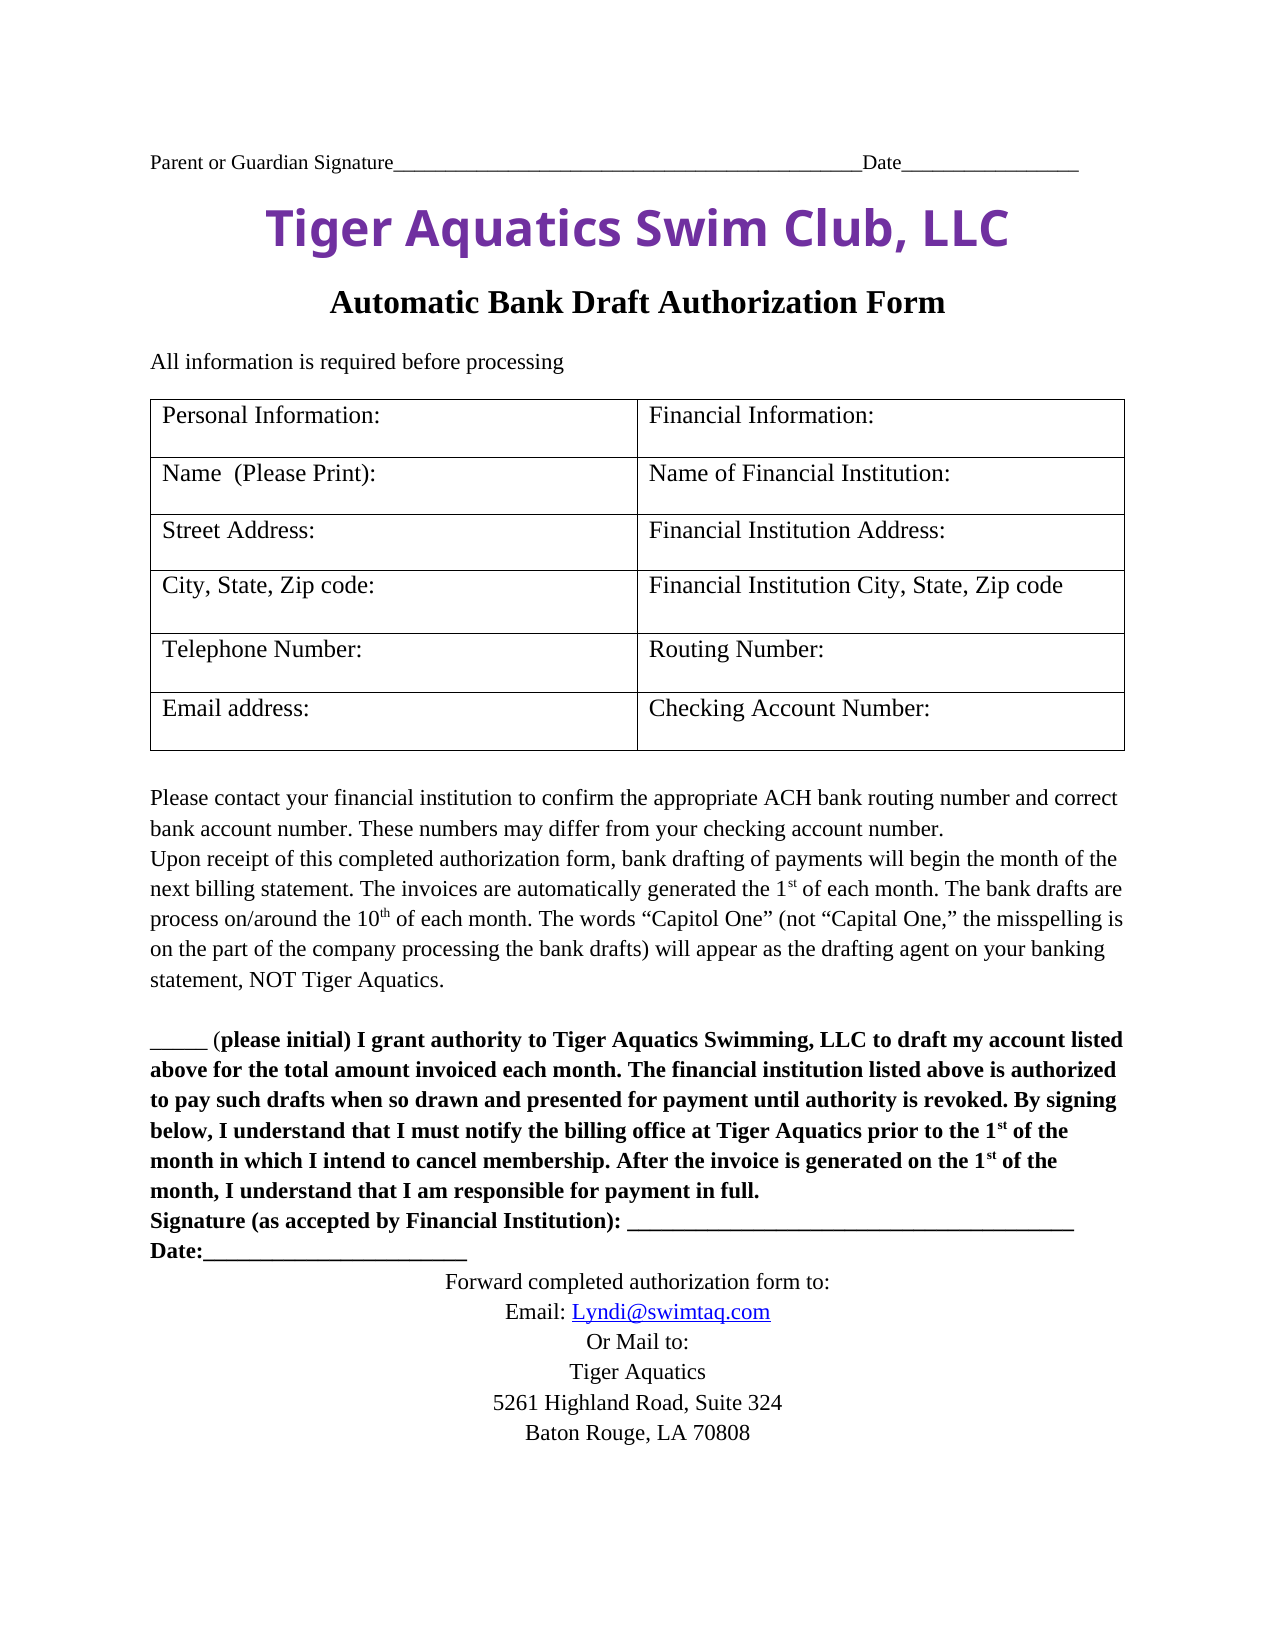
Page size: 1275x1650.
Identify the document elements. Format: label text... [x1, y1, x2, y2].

table_cell Checking Account Number: [638, 693, 1124, 750]
table_cell Routing Number: [638, 634, 1124, 692]
table_cell City, State, Zip code: [151, 571, 637, 633]
text Date:_______________________ [150, 1237, 1125, 1264]
text Please contact your financial institution to confirm the appropriate ACH bank routing number and correct bank account number. These numbers may differ from your checking account number. [150, 784, 1125, 841]
text Baton Rouge, LA 70808 [150, 1419, 1125, 1445]
text Signature (as accepted by Financial Institution): _______________________________________ [150, 1207, 1125, 1234]
text Email: Lyndi@swimtaq.com [150, 1298, 1125, 1324]
text Tiger Aquatics Swim Club, LLC [150, 193, 1125, 261]
table_cell Name (Please Print): [151, 458, 637, 514]
text 5261 Highland Road, Suite 324 [150, 1388, 1125, 1415]
table_cell Email address: [151, 693, 637, 750]
table_header Financial Information: [638, 400, 1124, 457]
text Automatic Bank Draft Authorization Form [150, 283, 1125, 321]
table_cell Financial Institution Address: [638, 515, 1124, 569]
text _____ (please initial) I grant authority to Tiger Aquatics Swimming, LLC to draft my account listed above for the total amount invoiced each month. The financial institution listed above is authorized to pay such drafts when so drawn and presented for payment until authority is revoked. By signing below, I understand that I must notify the billing office at Tiger Aquatics prior to the 1st of the month in which I intend to cancel membership. After the invoice is generated on the 1st of the month, I understand that I am responsible for payment in full. [150, 1026, 1125, 1203]
text Upon receipt of this completed authorization form, bank drafting of payments will begin the month of the next billing statement. The invoices are automatically generated the 1st of each month. The bank drafts are process on/around the 10th of each month. The words “Capitol One” (not “Capital One,” the misspelling is on the part of the company processing the bank drafts) will appear as the drafting agent on your banking statement, NOT Tiger Aquatics. [150, 845, 1125, 992]
text All information is required before processing [150, 348, 1125, 374]
text Tiger Aquatics [150, 1358, 1125, 1385]
table_header Personal Information: [151, 400, 637, 457]
table_cell Telephone Number: [151, 634, 637, 692]
table_cell Name of Financial Institution: [638, 458, 1124, 514]
text Or Mail to: [150, 1328, 1125, 1354]
text Forward completed authorization form to: [150, 1268, 1125, 1294]
text Parent or Guardian Signature_____________________________________________Date_________________ [150, 150, 1125, 174]
table_cell Street Address: [151, 515, 637, 569]
table_cell Financial Institution City, State, Zip code [638, 571, 1124, 633]
